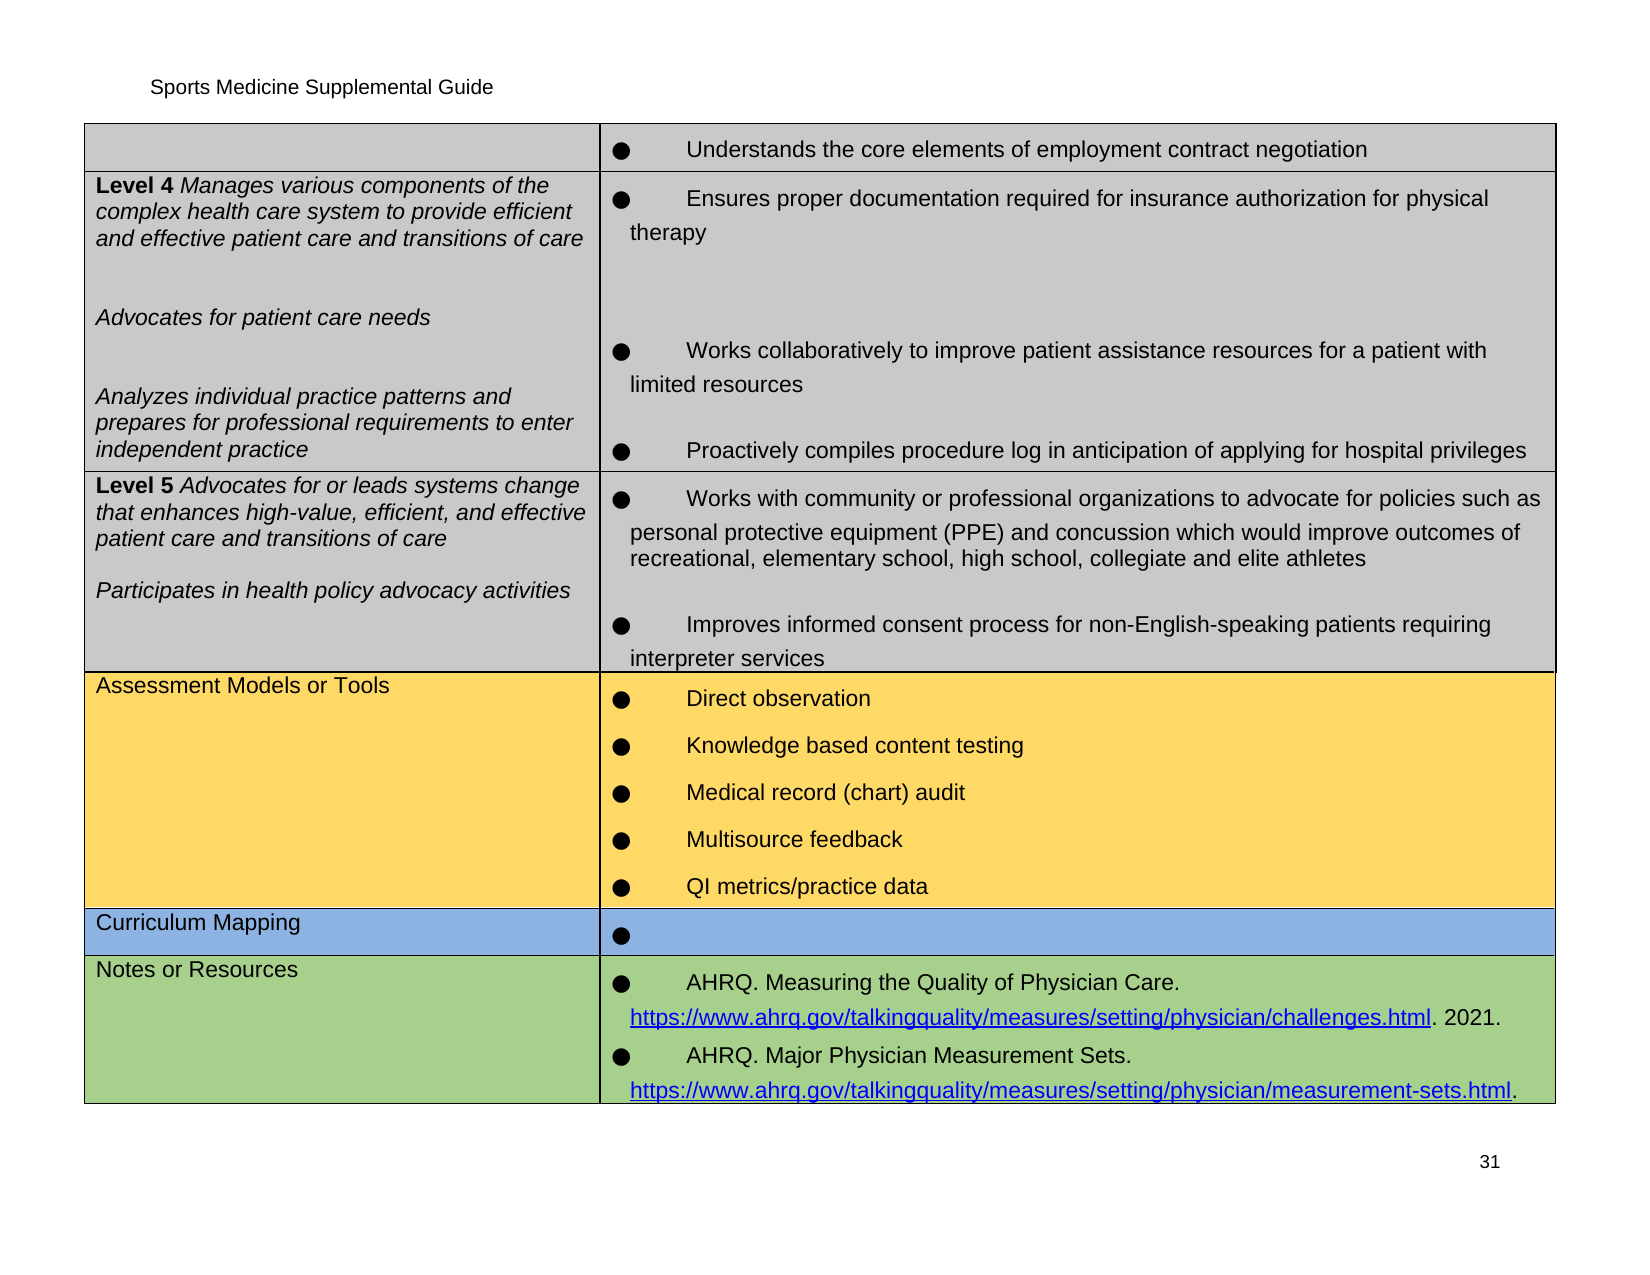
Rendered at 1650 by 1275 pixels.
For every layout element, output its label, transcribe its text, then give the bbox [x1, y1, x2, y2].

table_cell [601, 955, 1555, 1103]
table_cell Curriculum Mapping [85, 909, 599, 955]
table_cell Direct observation Knowledge based content testing Medical record (chart) audit Multisource feedback QI metrics/practice data [601, 671, 1555, 907]
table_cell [601, 124, 1555, 171]
table_cell Assessment Models or Tools [85, 673, 599, 907]
table_cell Notes or Resources [85, 956, 599, 1103]
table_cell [85, 124, 599, 171]
table_cell Level 5 Advocates for or leads systems change that enhances high-value, efficient, and effective patient care and transitions of care Participates in health policy advocacy activities [85, 472, 599, 671]
table_cell [601, 908, 1555, 955]
table_cell Level 4 Manages various components of the complex health care system to provide efficient and effective patient care and transitions of care Advocates for patient care needs Analyzes individual practice patterns and prepares for professional requirements to enter independent practice [85, 172, 599, 471]
table_cell Ensures proper documentation required for insurance authorization for physical therapy Works collaboratively to improve patient assistance resources for a patient with limited resources Proactively compiles procedure log in anticipation of applying for hospital privileges [601, 172, 1555, 471]
table_cell Works with community or professional organizations to advocate for policies such as personal protective equipment (PPE) and concussion which would improve outcomes of recreational, elementary school, high school, collegiate and elite athletes Improves informed consent process for non-English-speaking patients requiring interpreter services [601, 472, 1555, 671]
